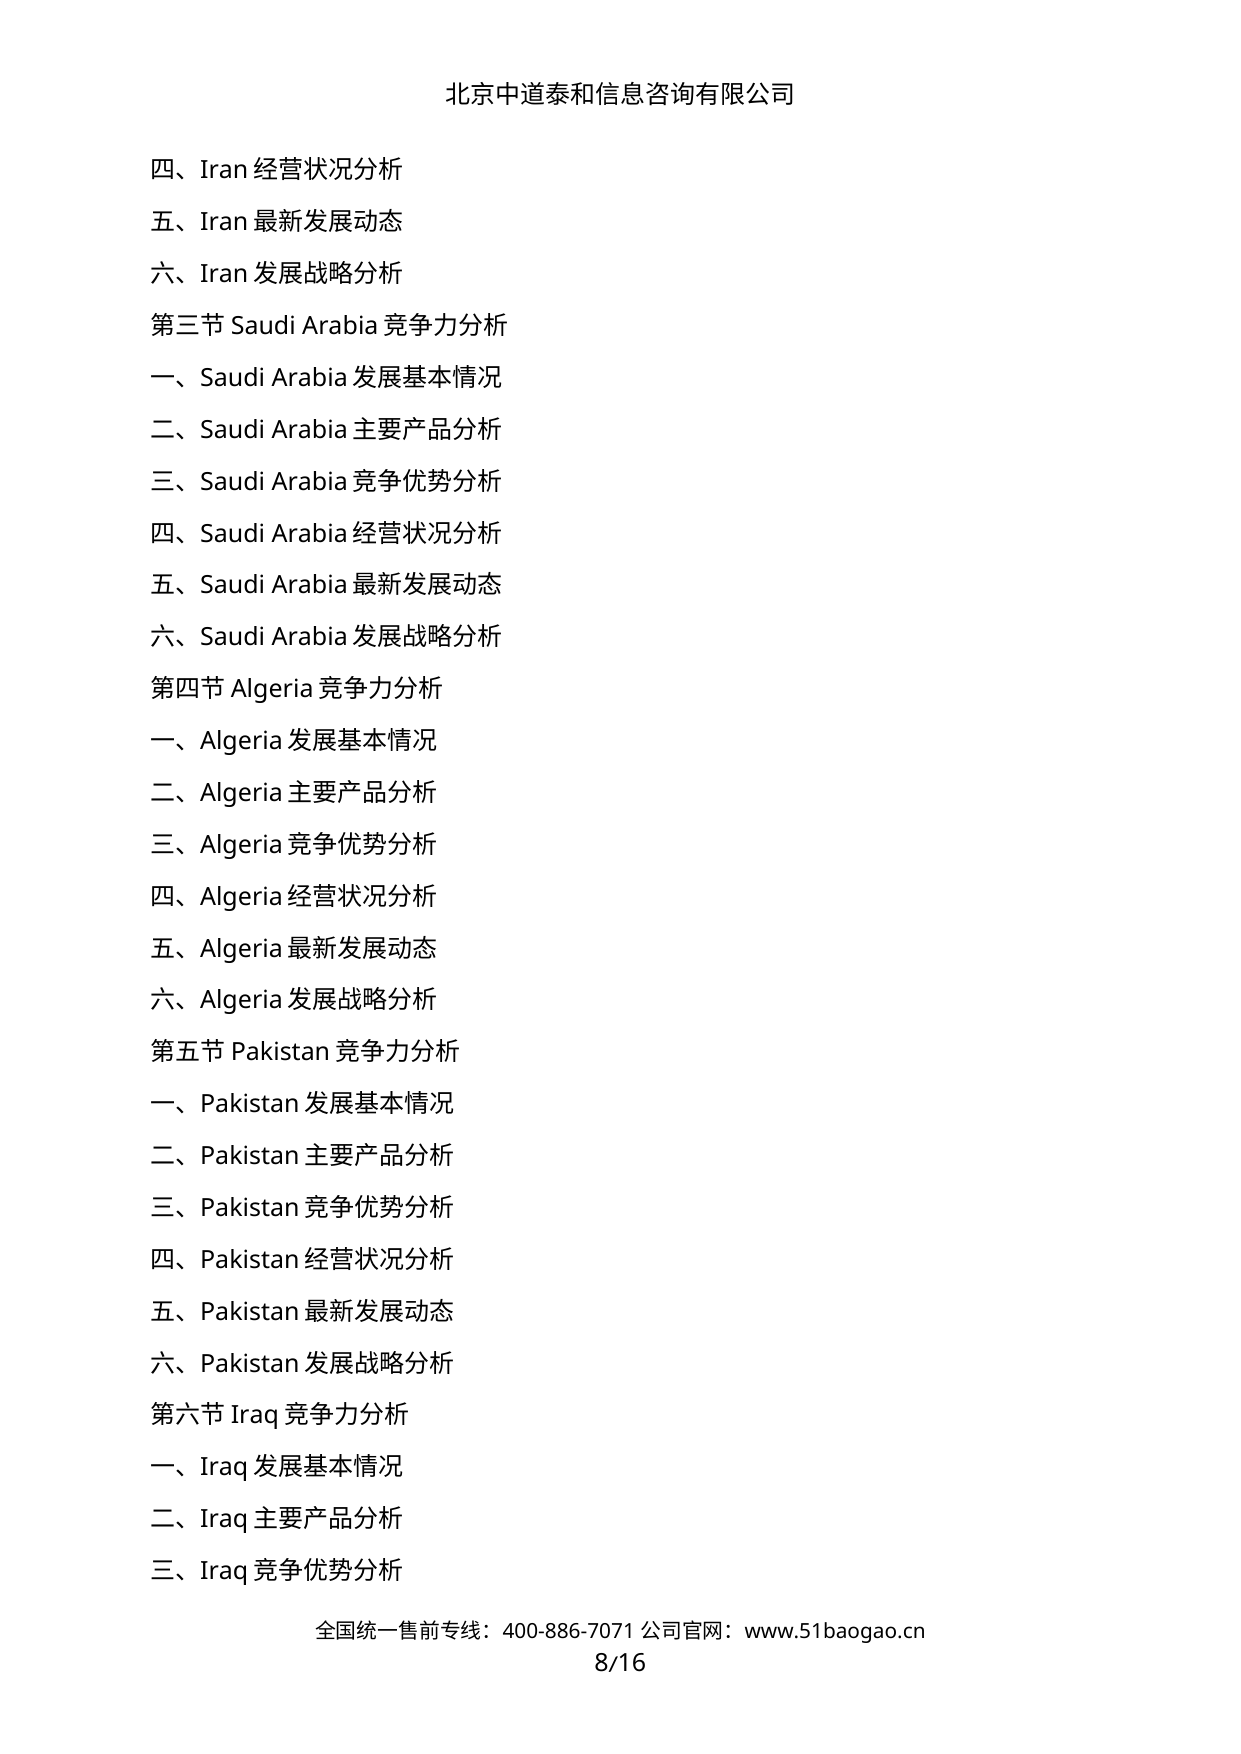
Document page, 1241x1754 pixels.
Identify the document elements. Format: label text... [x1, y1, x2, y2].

text 六、Pakistan发展战略分析 [150, 1343, 1090, 1379]
text 六、Iran发展战略分析 [150, 254, 1090, 290]
text 五、Saudi Arabia最新发展动态 [150, 565, 1090, 601]
text 第六节 Iraq竞争力分析 [150, 1395, 1090, 1431]
text 二、Pakistan主要产品分析 [150, 1136, 1090, 1172]
text 一、Iraq发展基本情况 [150, 1447, 1090, 1483]
text 四、Algeria经营状况分析 [150, 876, 1090, 912]
text 五、Algeria最新发展动态 [150, 928, 1090, 964]
text 一、Saudi Arabia发展基本情况 [150, 357, 1090, 394]
text 四、Saudi Arabia经营状况分析 [150, 513, 1090, 549]
text 一、Algeria发展基本情况 [150, 721, 1090, 757]
text 二、Iraq主要产品分析 [150, 1499, 1090, 1535]
text 六、Saudi Arabia发展战略分析 [150, 617, 1090, 653]
text 二、Saudi Arabia主要产品分析 [150, 409, 1090, 446]
text 五、Iran最新发展动态 [150, 202, 1090, 238]
text 第四节 Algeria竞争力分析 [150, 669, 1090, 705]
text 三、Algeria竞争优势分析 [150, 824, 1090, 861]
text 二、Algeria主要产品分析 [150, 772, 1090, 809]
text 第三节 Saudi Arabia竞争力分析 [150, 306, 1090, 342]
text 一、Pakistan发展基本情况 [150, 1084, 1090, 1120]
text 六、Algeria发展战略分析 [150, 980, 1090, 1016]
text 三、Pakistan竞争优势分析 [150, 1187, 1090, 1224]
text 五、Pakistan最新发展动态 [150, 1291, 1090, 1327]
text 四、Iran经营状况分析 [150, 150, 1090, 186]
text 第五节 Pakistan竞争力分析 [150, 1032, 1090, 1068]
text 四、Pakistan经营状况分析 [150, 1239, 1090, 1276]
text 三、Iraq竞争优势分析 [150, 1551, 1090, 1587]
text 三、Saudi Arabia竞争优势分析 [150, 461, 1090, 497]
